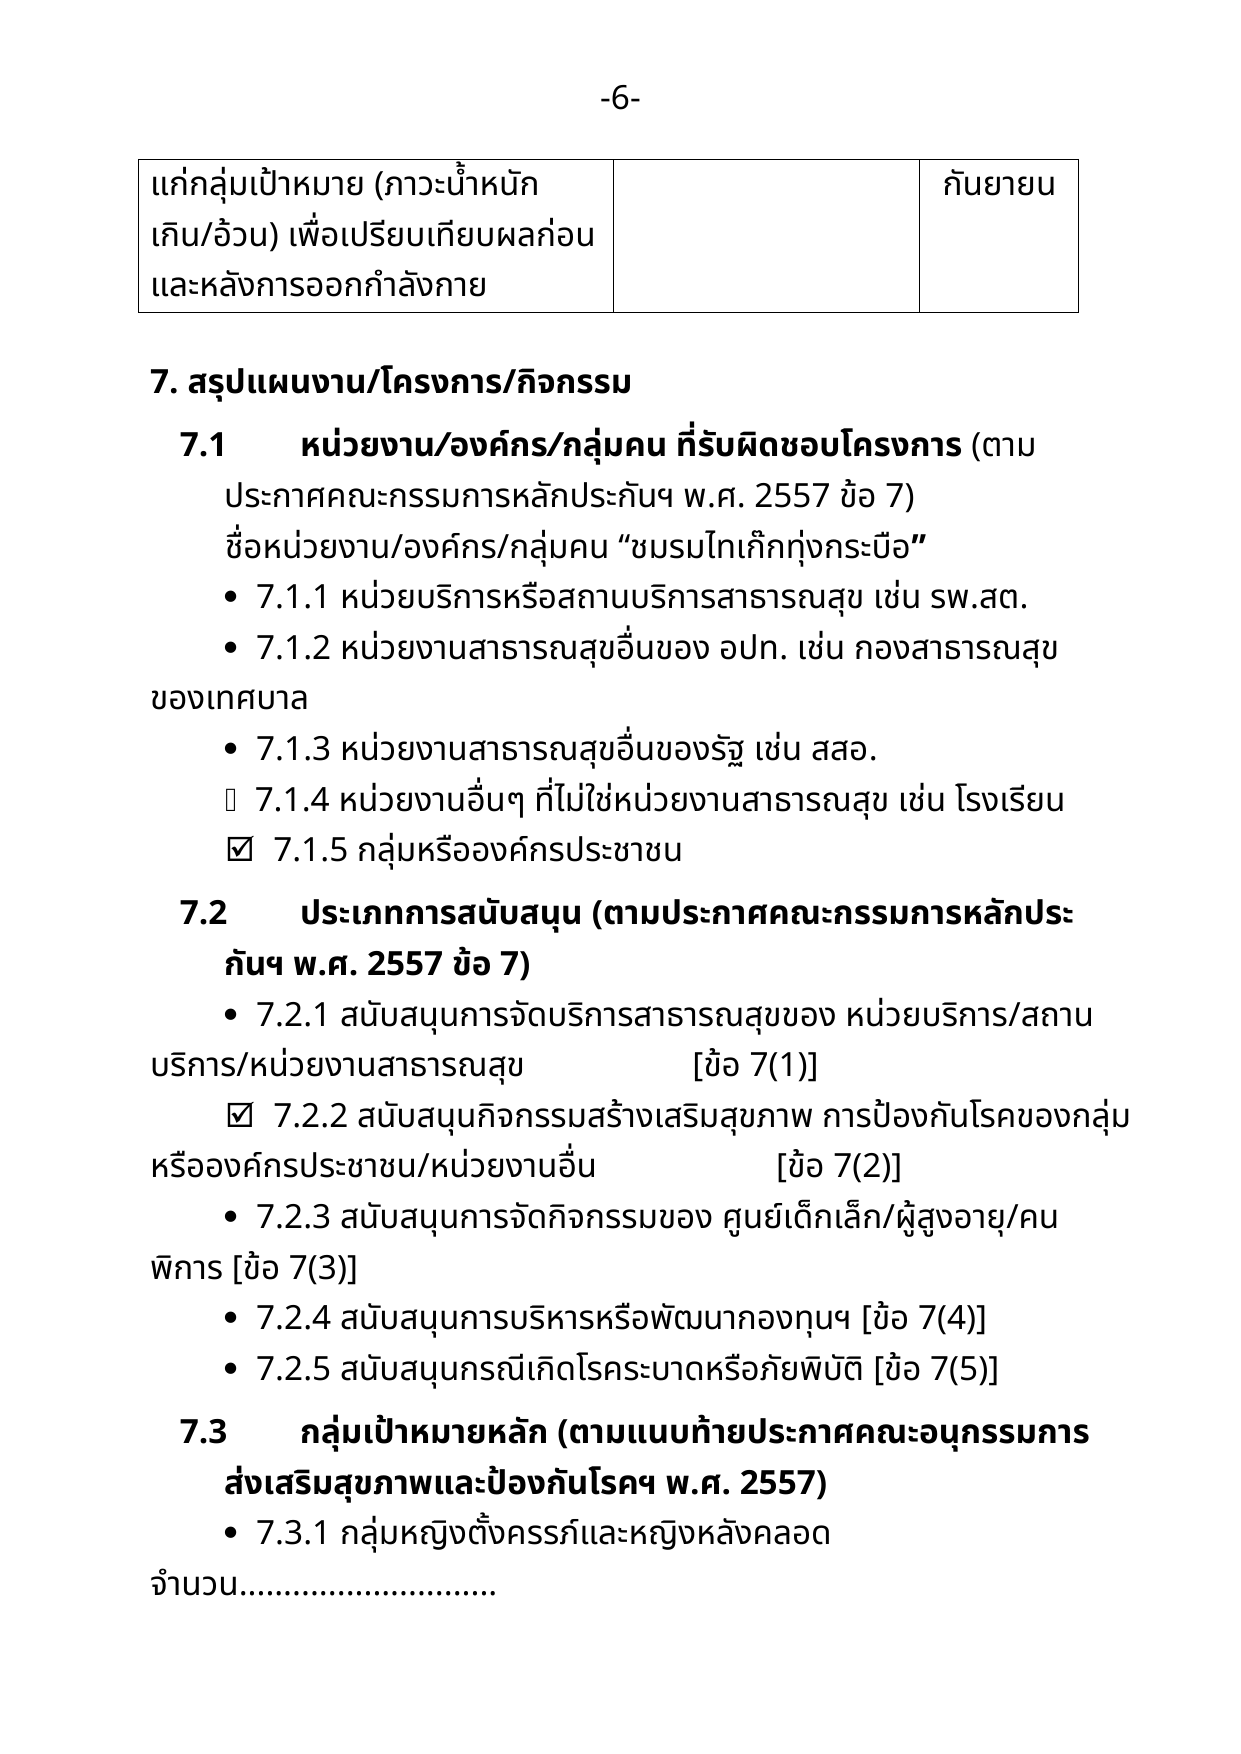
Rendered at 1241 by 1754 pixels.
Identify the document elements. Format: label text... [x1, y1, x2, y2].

text 7.1 หน่วยงาน/องค์กร/กลุ่มคน ที่รับผิดชอบโครงการ (ตามประกาศคณะกรรมการหลักประกันฯ พ.ศ. 2557 ข้อ 7) [179, 421, 1105, 522]
text 7.3 กลุ่มเป้าหมายหลัก (ตามแนบท้ายประกาศคณะอนุกรรมการส่งเสริมสุขภาพและป้องกันโรคฯ พ.ศ. 2557) [179, 1408, 1120, 1509]
text 7.3.1 กลุ่มหญิงตั้งครรภ์และหญิงหลังคลอด จำนวน............................. [150, 1509, 1090, 1610]
text 7.2.1 สนับสนุนการจัดบริการสาธารณสุขของ หน่วยบริการ/สถานบริการ/หน่วยงานสาธารณสุข [ข้อ 7(1)] [150, 990, 1095, 1092]
text 7.2.4 สนับสนุนการบริหารหรือพัฒนากองทุนฯ [ข้อ 7(4)] [150, 1294, 1090, 1345]
text 7.1.5 กลุ่มหรือองค์กรประชาชน [150, 826, 1090, 877]
text 7.2.3 สนับสนุนการจัดกิจกรรมของ ศูนย์เด็กเล็ก/ผู้สูงอายุ/คนพิการ [ข้อ 7(3)] [150, 1193, 1090, 1294]
text ชื่อหน่วยงาน/องค์กร/กลุ่มคน “ชมรมไทเก๊กทุ่งกระบือ” [150, 522, 1090, 573]
text 7.1.2 หน่วยงานสาธารณสุขอื่นของ อปท. เช่น กองสาธารณสุขของเทศบาล [150, 624, 1090, 725]
text 7.2 ประเภทการสนับสนุน (ตามประกาศคณะกรรมการหลักประกันฯ พ.ศ. 2557 ข้อ 7) [179, 889, 1090, 990]
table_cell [139, 160, 613, 312]
text 7.1.4 หน่วยงานอื่นๆ ที่ไม่ใช่หน่วยงานสาธารณสุข เช่น โรงเรียน [150, 775, 1090, 826]
table_cell - [614, 160, 919, 312]
text 7.1.3 หน่วยงานสาธารณสุขอื่นของรัฐ เช่น สสอ. [150, 725, 1090, 775]
text 7.2.5 สนับสนุนกรณีเกิดโรคระบาดหรือภัยพิบัติ [ข้อ 7(5)] [150, 1345, 1090, 1395]
text 7. สรุปแผนงาน/โครงการ/กิจกรรม [150, 358, 1090, 409]
text 7.2.2 สนับสนุนกิจกรรมสร้างเสริมสุขภาพ การป้องกันโรคของกลุ่มหรือองค์กรประชาชน/หน่วยงานอื่น [ข้อ 7(2)] [150, 1092, 1164, 1193]
text 7.1.1 หน่วยบริการหรือสถานบริการสาธารณสุข เช่น รพ.สต. [150, 573, 1090, 624]
table_cell เดือนกันยายน [920, 160, 1078, 312]
